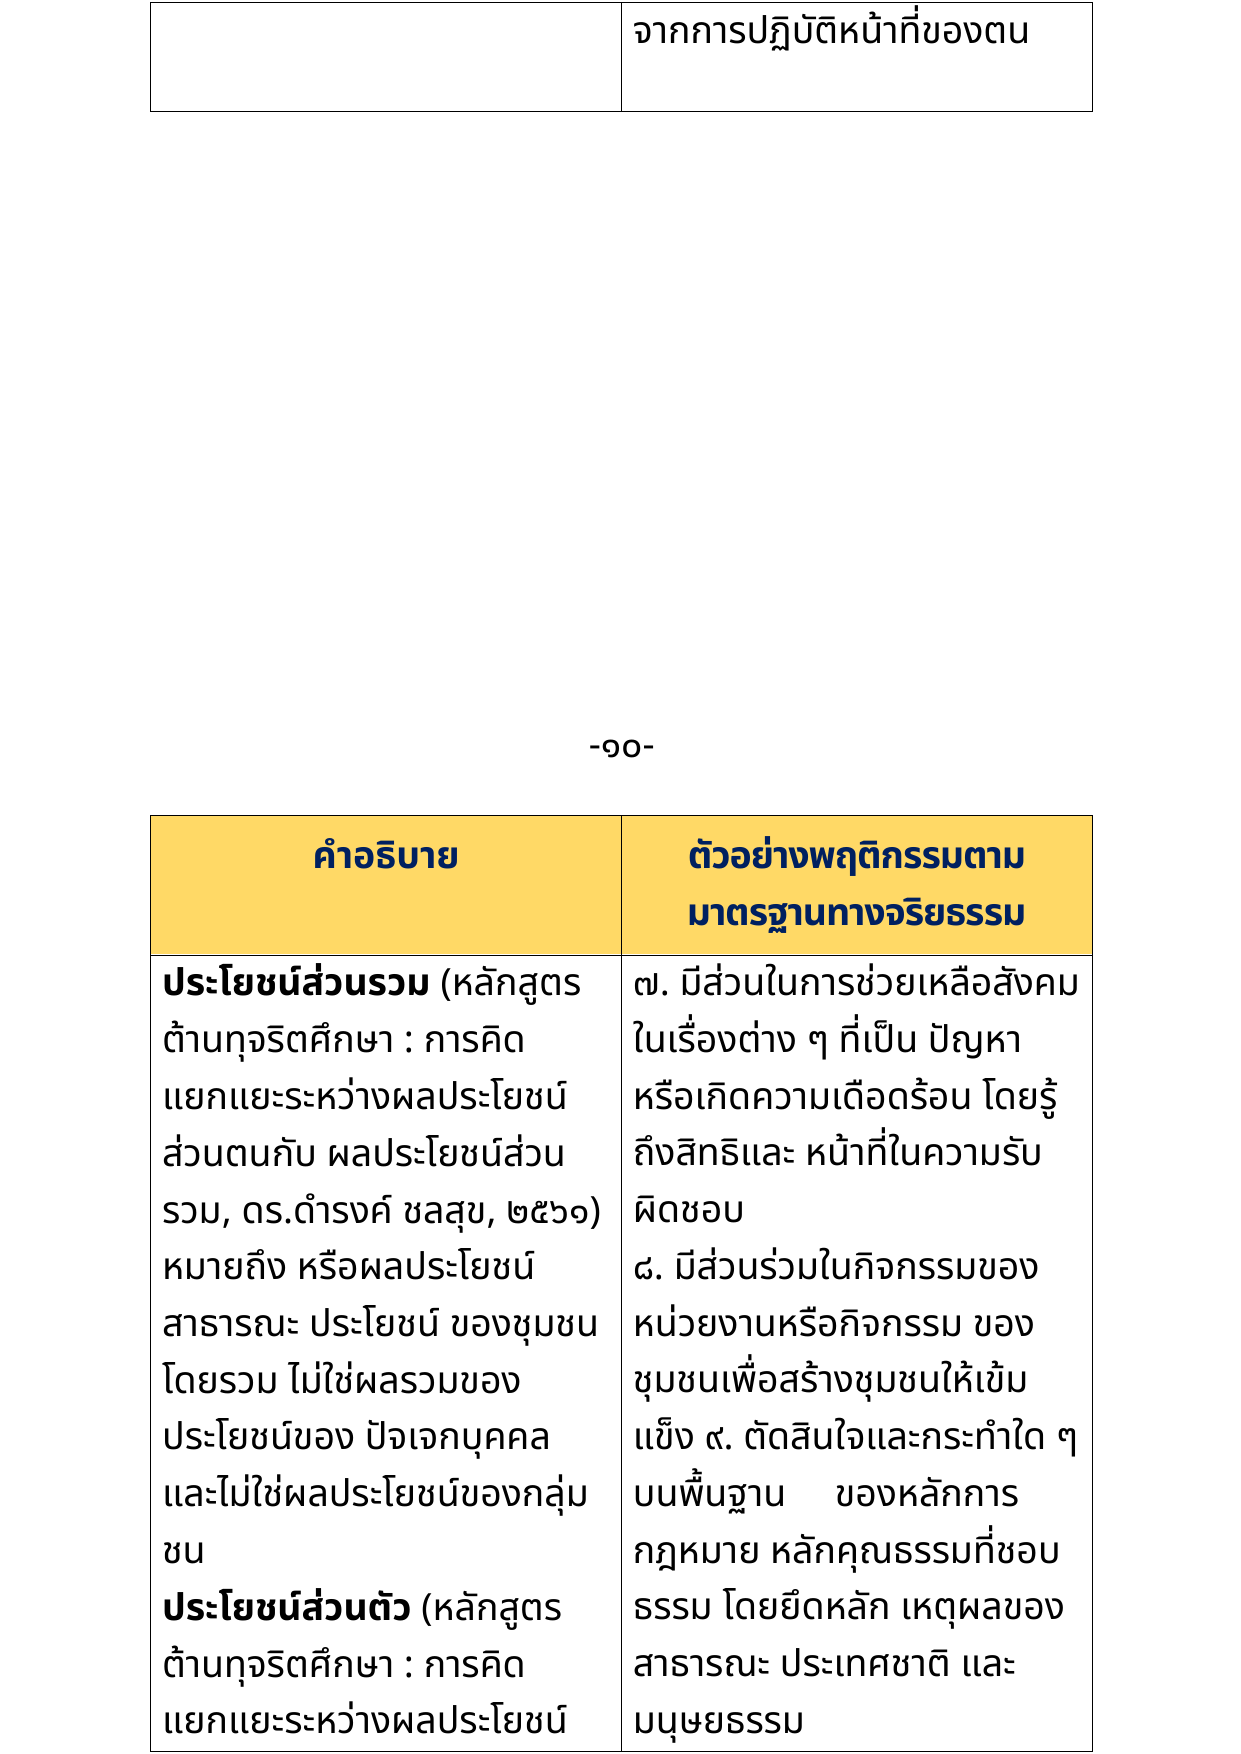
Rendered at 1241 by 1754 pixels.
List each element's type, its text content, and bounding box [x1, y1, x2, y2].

table_header ตัวอย่างพฤติกรรมตามมาตรฐานทางจริยธรรม [622, 816, 1092, 954]
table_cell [151, 3, 621, 111]
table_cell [151, 956, 621, 1751]
table_header คำอธิบาย [151, 816, 621, 954]
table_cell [622, 956, 1092, 1751]
text -๑๐- [150, 717, 1093, 774]
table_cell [622, 3, 1092, 111]
